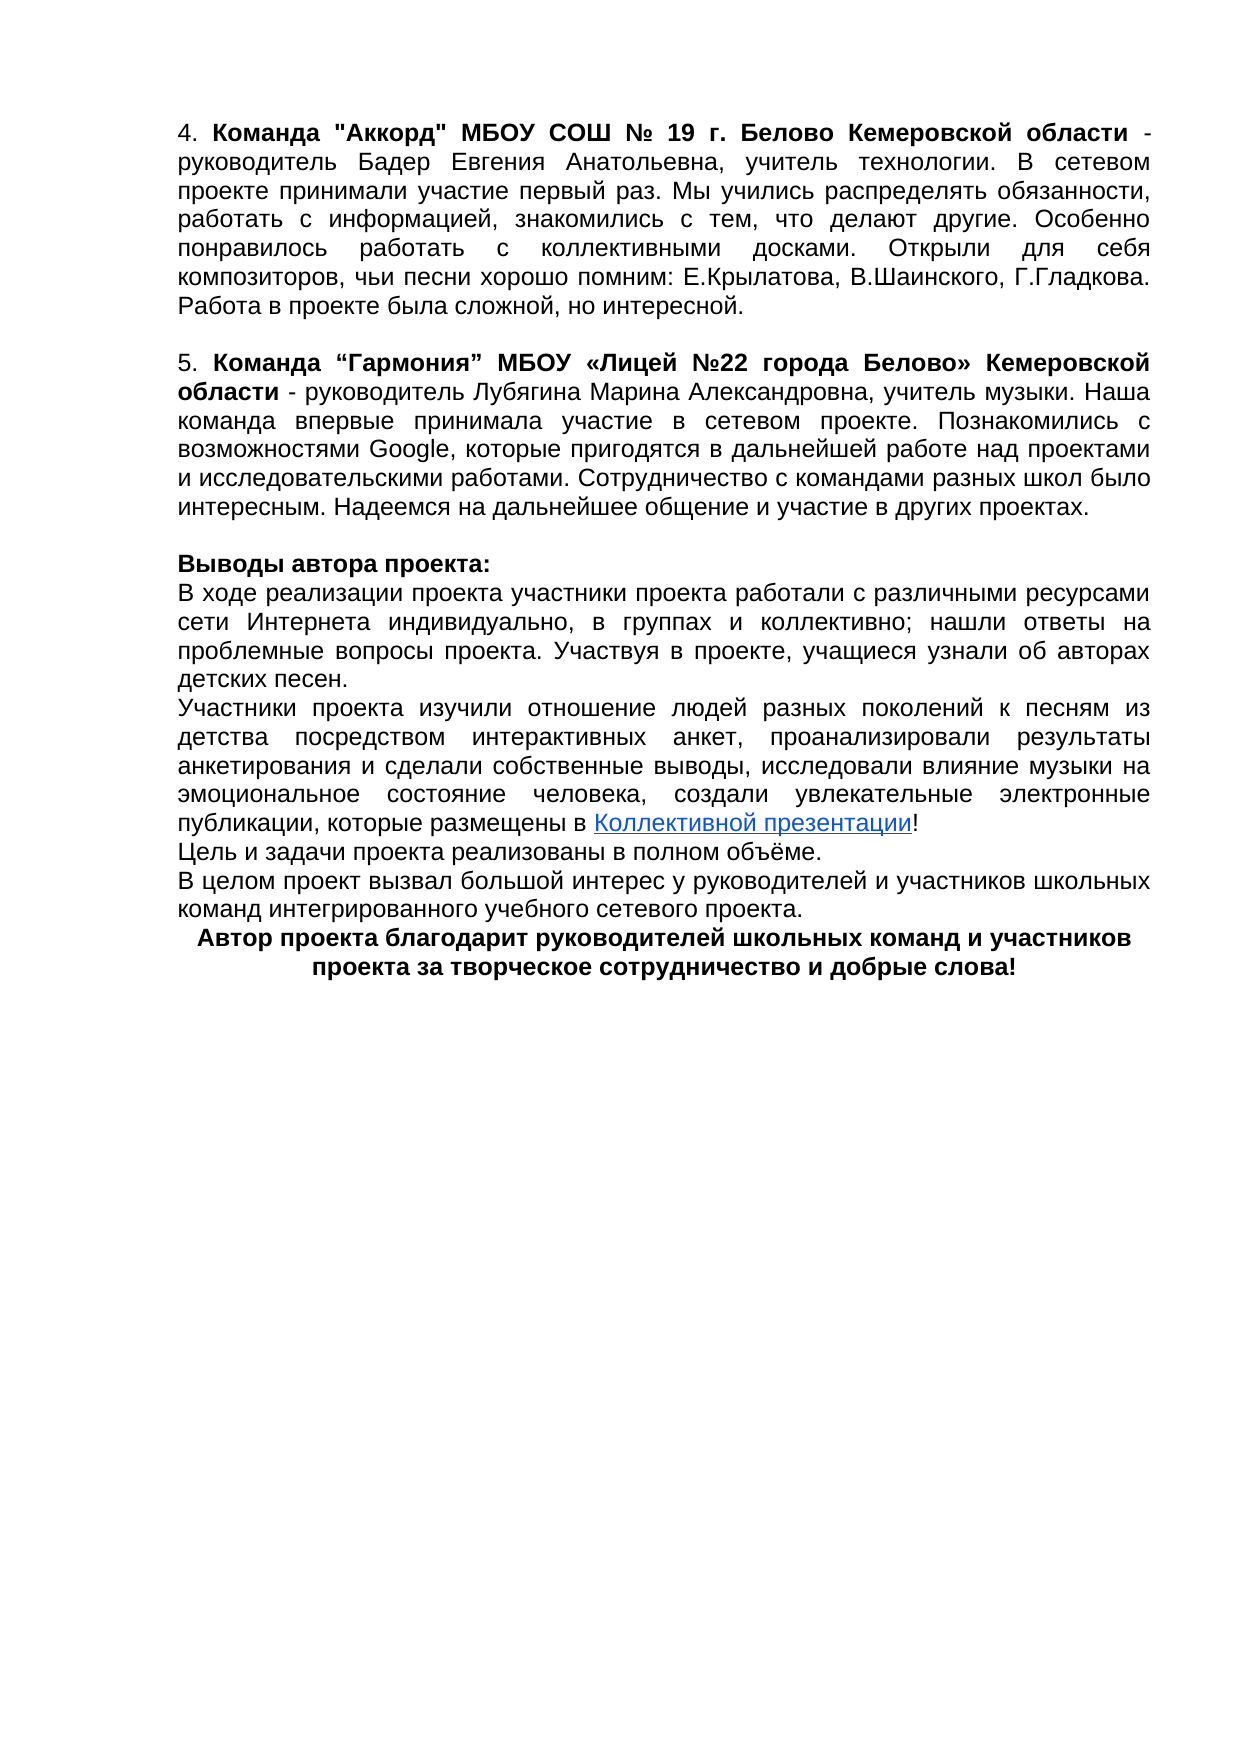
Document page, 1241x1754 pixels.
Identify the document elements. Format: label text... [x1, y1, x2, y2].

text В ходе реализации проекта участники проекта работали с различными ресурсами сети Интернета индивидуально, в группах и коллективно; нашли ответы на проблемные вопросы проекта. Участвуя в проекте, учащиеся узнали об авторах детских песен. [177, 578, 1152, 693]
text В целом проект вызвал большой интерес у руководителей и участников школьных команд интегрированного учебного сетевого проекта. [177, 866, 1152, 923]
text Выводы автора проекта: [177, 549, 1152, 578]
text 5. Команда “Гармония” МБОУ «Лицей №22 города Белово» Кемеровской области - руководитель Лубягина Марина Александровна, учитель музыки. Наша команда впервые принимала участие в сетевом проекте. Познакомились с возможностями Google, которые пригодятся в дальнейшей работе над проектами и исследовательскими работами. Сотрудничество с командами разных школ было интересным. Надеемся на дальнейшее общение и участие в других проектах. [177, 348, 1152, 521]
text Автор проекта благодарит руководителей школьных команд и участников проекта за творческое сотрудничество и добрые слова! [177, 923, 1152, 981]
text Цель и задачи проекта реализованы в полном объёме. [177, 837, 1152, 866]
text Участники проекта изучили отношение людей разных поколений к песням из детства посредством интерактивных анкет, проанализировали результаты анкетирования и сделали собственные выводы, исследовали влияние музыки на эмоциональное состояние человека, создали увлекательные электронные публикации, которые размещены в Коллективной презентации! [177, 693, 1152, 837]
text 4. Команда "Аккорд" МБОУ СОШ № 19 г. Белово Кемеровской области - руководитель Бадер Евгения Анатольевна, учитель технологии. В сетевом проекте принимали участие первый раз. Мы учились распределять обязанности, работать с информацией, знакомились с тем, что делают другие. Особенно понравилось работать с коллективными досками. Открыли для себя композиторов, чьи песни хорошо помним: Е.Крылатова, В.Шаинского, Г.Гладкова. Работа в проекте была сложной, но интересной. [177, 118, 1152, 319]
